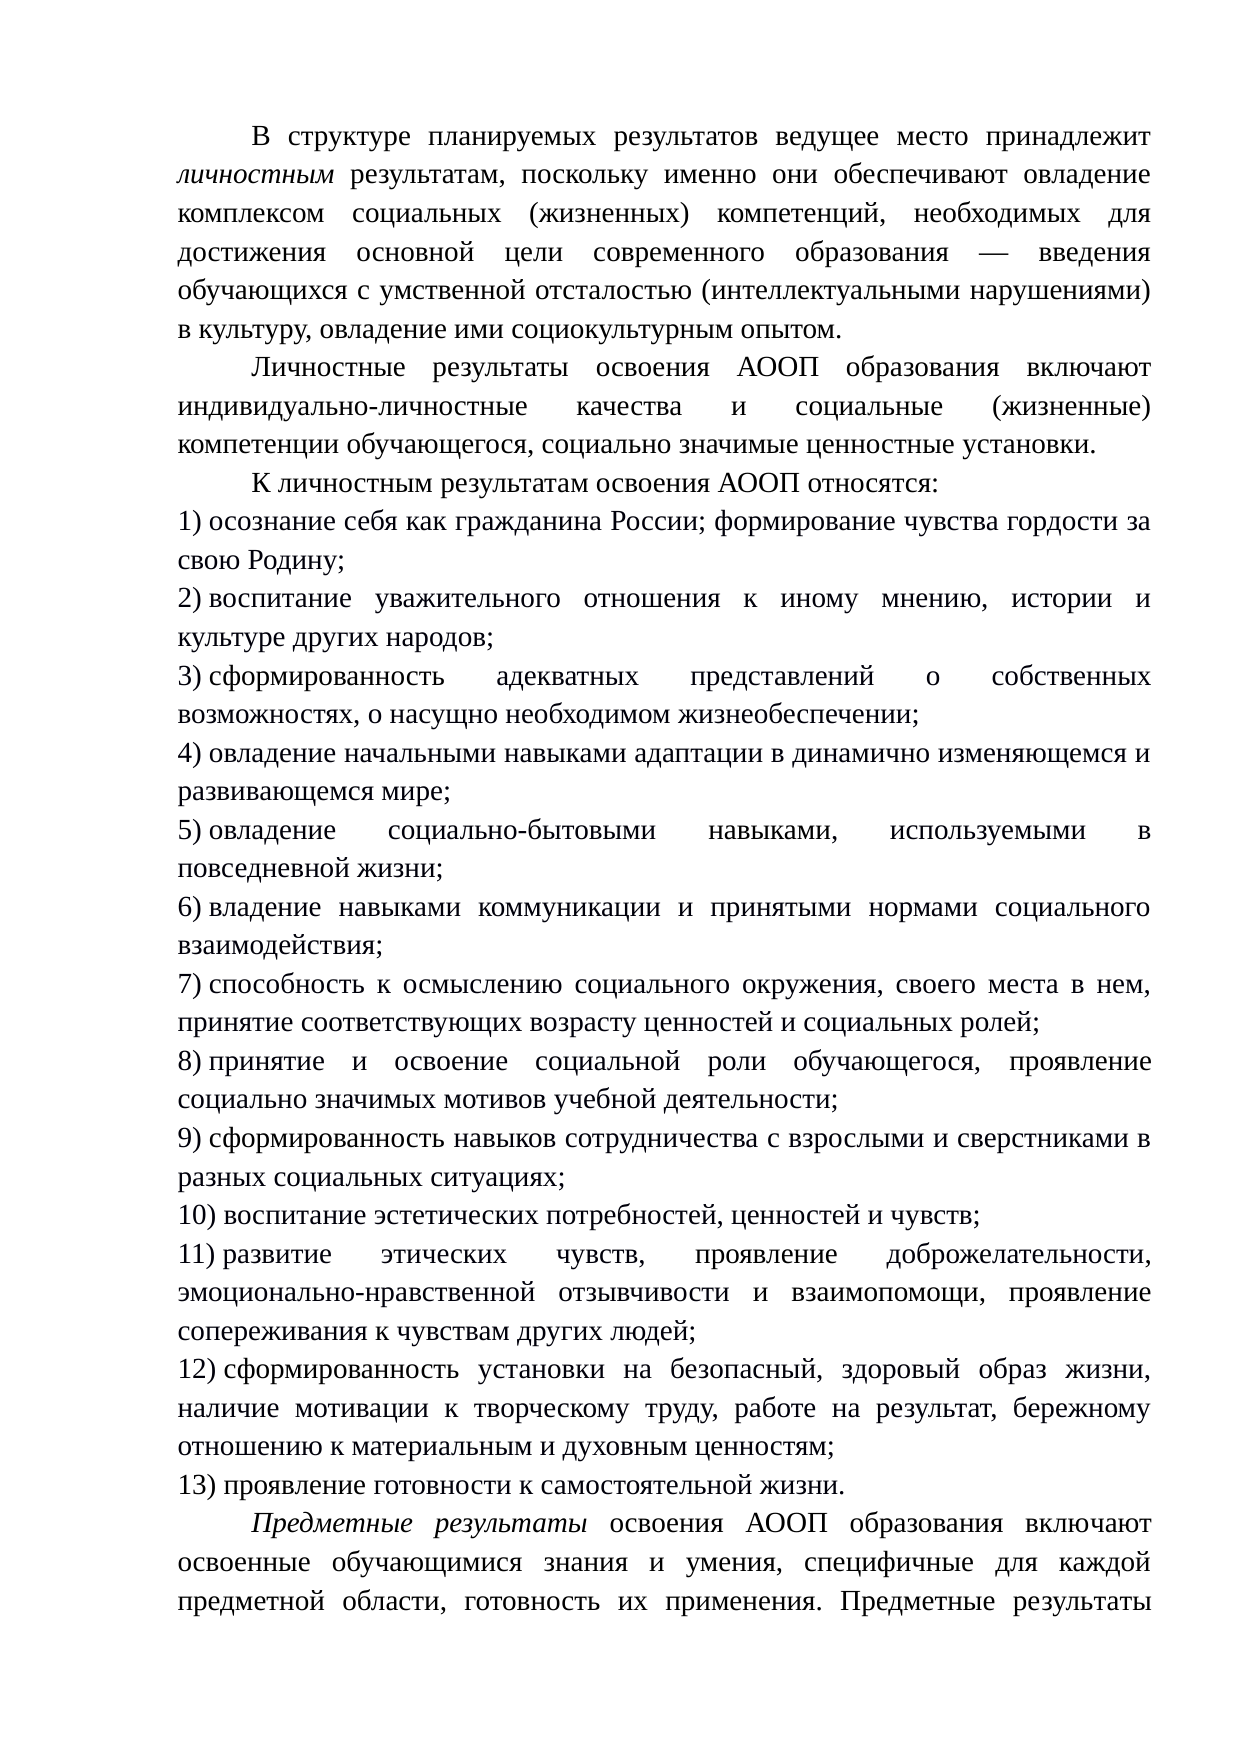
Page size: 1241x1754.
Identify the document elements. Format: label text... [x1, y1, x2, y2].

text В структуре планируемых результатов ведущее место принадлежит личностным результатам, поскольку именно они обеспечивают овладение комплексом социальных (жизненных) компетенций, необходимых для достижения основной цели современного образования ― введения обучающихся с умственной отсталостью (интеллектуальными нарушениями) в культуру, овладение ими социокультурным опытом. [177, 118, 1152, 344]
text 4) овладение начальными навыками адаптации в динамично изменяющемся и развивающемся мире; [177, 735, 1152, 807]
text 5) овладение социально-бытовыми навыками, используемыми в повседневной жизни; [177, 812, 1152, 884]
text 10) воспитание эстетических потребностей, ценностей и чувств; [177, 1197, 1152, 1231]
text Личностные результаты освоения АООП образования включают индивидуально-личностные качества и социальные (жизненные) компетенции обучающегося, социально значимые ценностные установки. [177, 349, 1152, 460]
text 11) развитие этических чувств, проявление доброжелательности, эмоционально-нравственной отзывчивости и взаимопомощи, проявление сопереживания к чувствам других людей; [177, 1236, 1152, 1346]
text К личностным результатам освоения АООП относятся: [177, 465, 1152, 498]
text 2) воспитание уважительного отношения к иному мнению, истории и культуре других народов; [177, 581, 1152, 653]
text 9) сформированность навыков сотрудничества с взрослыми и сверстниками в разных социальных ситуациях; [177, 1120, 1152, 1192]
text 3) сформированность адекватных представлений о собственных возможностях, о насущно необходимом жизнеобеспечении; [177, 658, 1152, 730]
text 7) способность к осмыслению социального окружения, своего места в нем, принятие соответствующих возрасту ценностей и социальных ролей; [177, 966, 1152, 1038]
text 1) осознание себя как гражданина России; формирование чувства гордости за свою Родину; [177, 503, 1152, 576]
text 12) сформированность установки на безопасный, здоровый образ жизни, наличие мотивации к творческому труду, работе на результат, бережному отношению к материальным и духовным ценностям; [177, 1351, 1152, 1462]
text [177, 1506, 1152, 1616]
text 6) владение навыками коммуникации и принятыми нормами социального взаимодействия; [177, 889, 1152, 961]
text 8) принятие и освоение социальной роли обучающегося, проявление социально значимых мотивов учебной деятельности; [177, 1043, 1152, 1115]
text 13) проявление готовности к самостоятельной жизни. [177, 1467, 1152, 1501]
